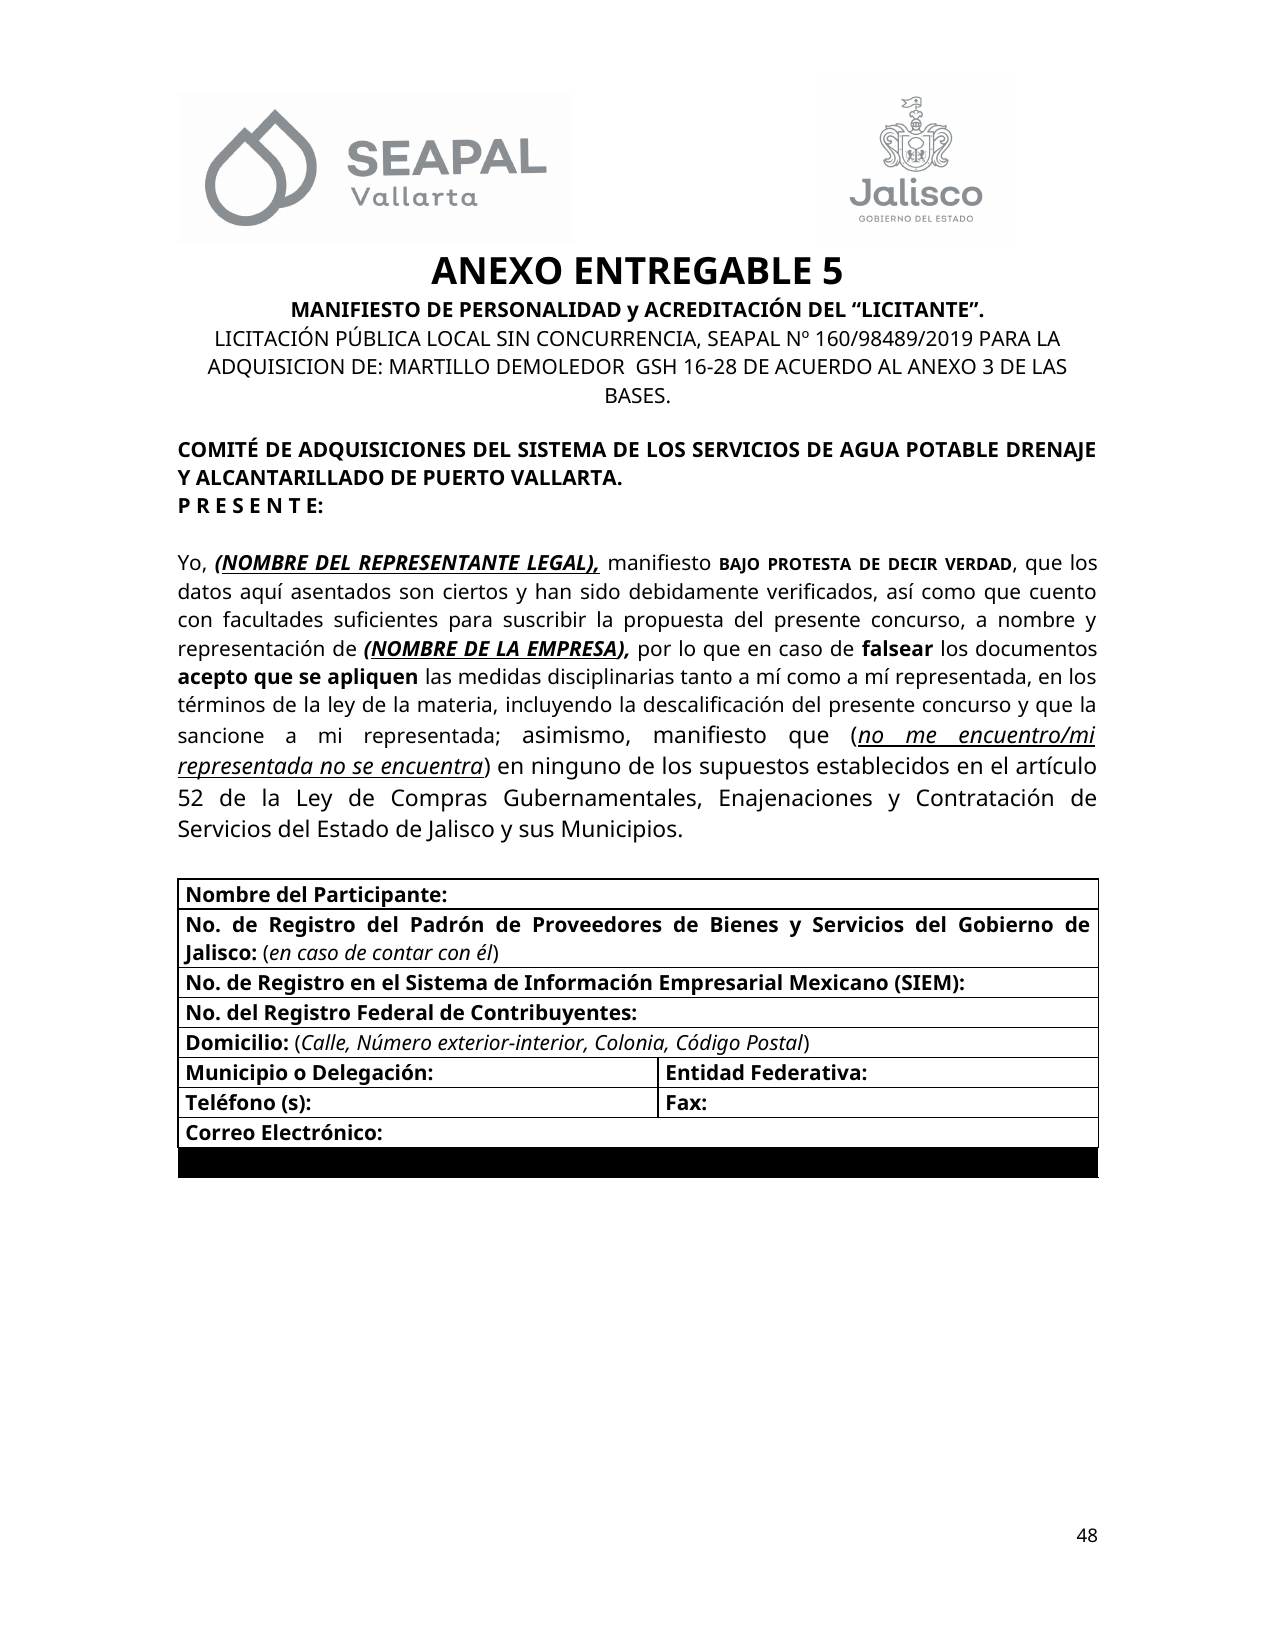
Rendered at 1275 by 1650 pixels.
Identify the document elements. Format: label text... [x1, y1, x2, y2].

text COMITÉ DE ADQUISICIONES DEL SISTEMA DE LOS SERVICIOS DE AGUA POTABLE DRENAJE Y ALCANTARILLADO DE PUERTO VALLARTA. [177, 435, 1098, 492]
table_cell No. de Registro del Padrón de Proveedores de Bienes y Servicios del Gobierno de Jalisco: (en caso de contar con él) [179, 910, 1098, 967]
table_cell No. de Registro en el Sistema de Información Empresarial Mexicano (SIEM): [179, 968, 1098, 997]
picture [177, 91, 574, 245]
table_cell Teléfono (s): [179, 1088, 657, 1117]
picture [817, 73, 1015, 245]
text Yo, (NOMBRE DEL REPRESENTANTE LEGAL), manifiesto bajo protesta de decir verdad, que los datos aquí asentados son ciertos y han sido debidamente verificados, así como que cuento con facultades suficientes para suscribir la propuesta del presente concurso, a nombre y representación de (NOMBRE DE LA EMPRESA), por lo que en caso de falsear los documentos acepto que se apliquen las medidas disciplinarias tanto a mí como a mí representada, en los términos de la ley de la materia, incluyendo la descalificación del presente concurso y que la sancione a mi representada; asimismo, manifiesto que (no me encuentro/mi representada no se encuentra) en ninguno de los supuestos establecidos en el artículo 52 de la Ley de Compras Gubernamentales, Enajenaciones y Contratación de Servicios del Estado de Jalisco y sus Municipios. [177, 548, 1098, 844]
table_cell Correo Electrónico: [179, 1118, 1098, 1147]
table_cell Domicilio: (Calle, Número exterior-interior, Colonia, Código Postal) [179, 1028, 1098, 1057]
text MANIFIESTO DE PERSONALIDAD y ACREDITACIÓN DEL “LICITANTE”. [177, 295, 1098, 324]
text ANEXO ENTREGABLE 5 [177, 244, 1098, 295]
text P R E S E N T E: [177, 492, 1098, 520]
text LICITACIÓN PÚBLICA LOCAL SIN CONCURRENCIA, SEAPAL Nº 160/98489/2019 PARA LA ADQUISICION DE: MARTILLO DEMOLEDOR GSH 16-28 DE ACUERDO AL ANEXO 3 DE LAS BASES. [177, 324, 1098, 409]
table_cell Municipio o Delegación: [179, 1058, 657, 1087]
table_cell [178, 1148, 1098, 1177]
table_cell Fax: [659, 1088, 1098, 1117]
table_cell Entidad Federativa: [659, 1058, 1098, 1087]
table_header Nombre del Participante: [179, 880, 1098, 908]
table_cell No. del Registro Federal de Contribuyentes: [179, 998, 1098, 1027]
